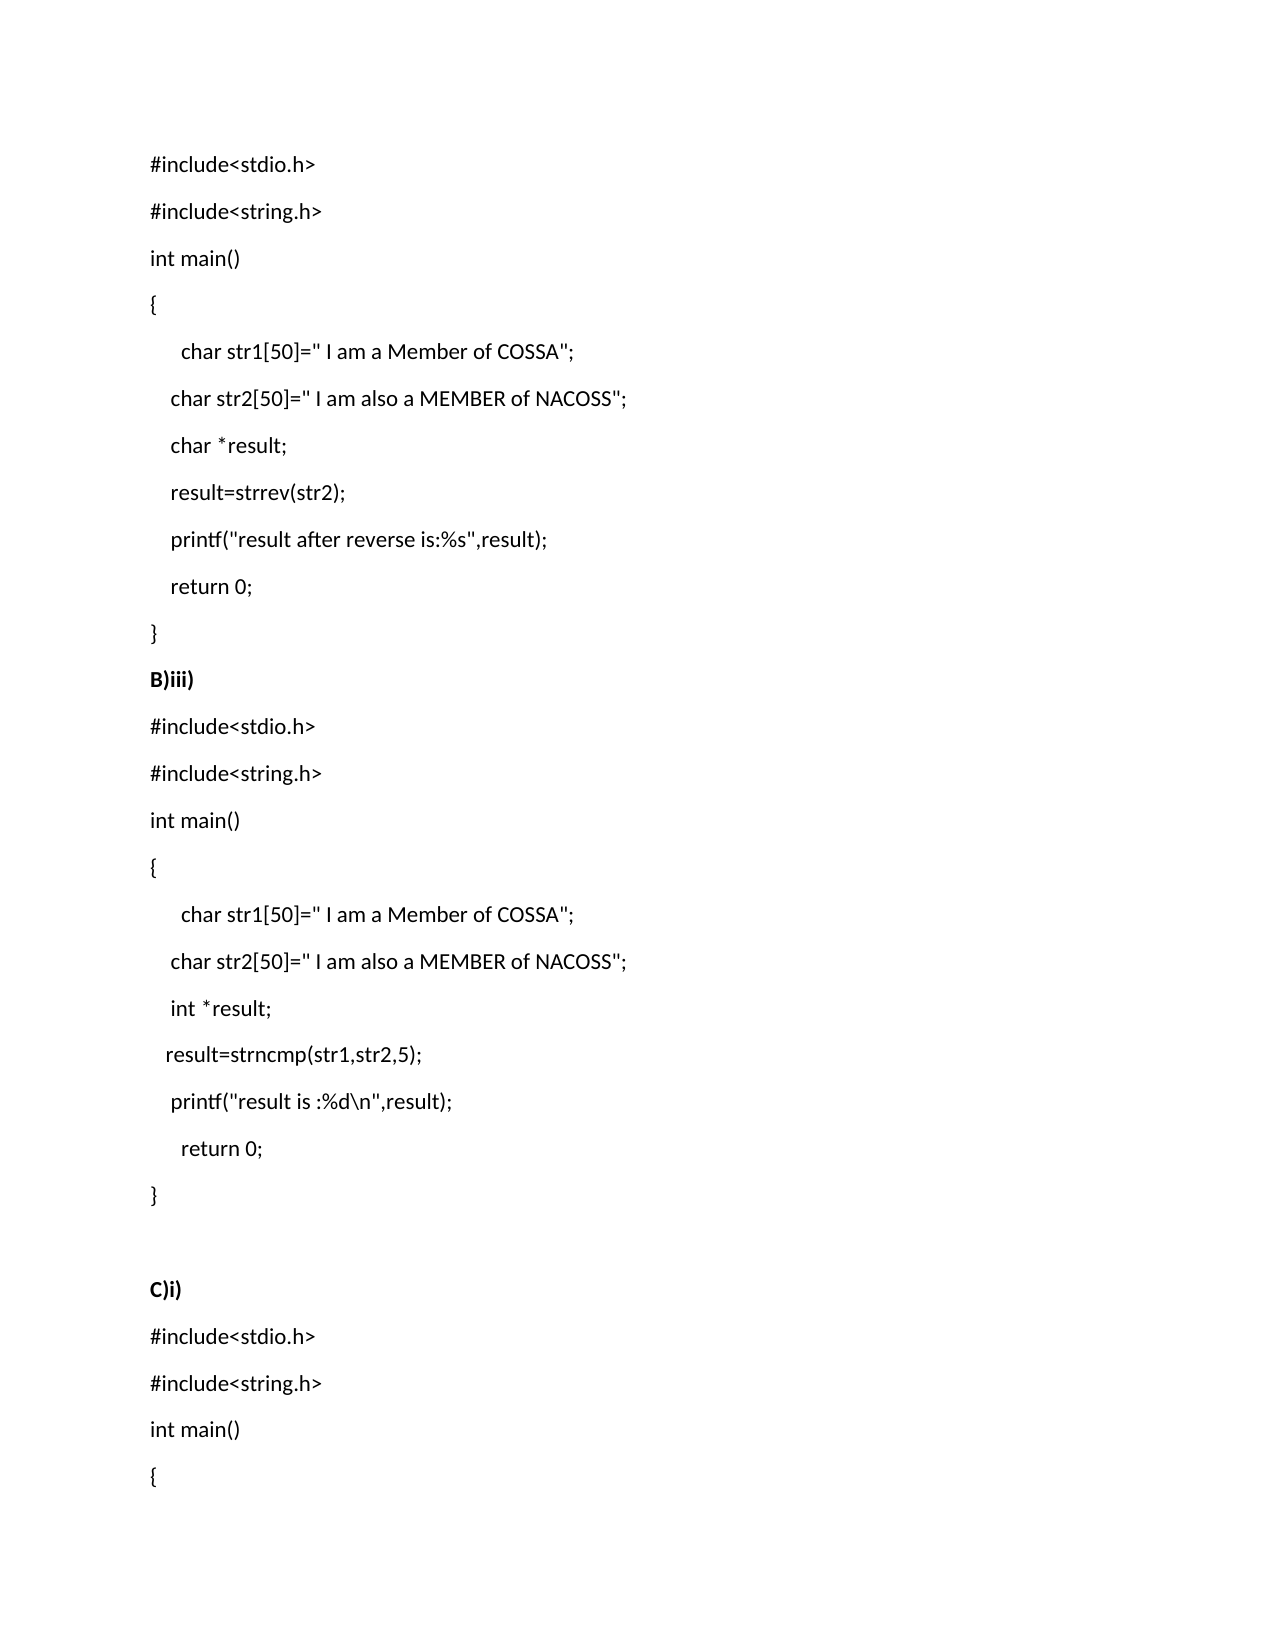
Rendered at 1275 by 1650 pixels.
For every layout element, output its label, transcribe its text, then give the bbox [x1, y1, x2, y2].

text B)iii) [150, 666, 1125, 694]
text printf("result is :%d\n",result); [150, 1087, 1125, 1116]
text #include<stdio.h> [150, 150, 1125, 178]
text char str1[50]=" I am a Member of COSSA"; [150, 337, 1125, 366]
text } [150, 619, 1125, 647]
text C)i) [150, 1275, 1125, 1303]
text #include<string.h> [150, 1369, 1125, 1397]
text } [150, 1181, 1125, 1209]
text int main() [150, 1416, 1125, 1444]
text { [150, 291, 1125, 319]
text char *result; [150, 431, 1125, 459]
text #include<string.h> [150, 759, 1125, 787]
text return 0; [150, 572, 1125, 600]
text result=strncmp(str1,str2,5); [150, 1041, 1125, 1069]
text char str2[50]=" I am also a MEMBER of NACOSS"; [150, 384, 1125, 412]
text return 0; [150, 1134, 1125, 1162]
text int *result; [150, 994, 1125, 1022]
text char str1[50]=" I am a Member of COSSA"; [150, 900, 1125, 928]
text #include<stdio.h> [150, 1322, 1125, 1350]
text printf("result after reverse is:%s",result); [150, 525, 1125, 553]
text { [150, 1462, 1125, 1491]
text #include<stdio.h> [150, 712, 1125, 741]
text { [150, 853, 1125, 881]
text #include<string.h> [150, 197, 1125, 225]
text result=strrev(str2); [150, 478, 1125, 506]
text char str2[50]=" I am also a MEMBER of NACOSS"; [150, 947, 1125, 975]
text int main() [150, 806, 1125, 834]
text int main() [150, 244, 1125, 272]
